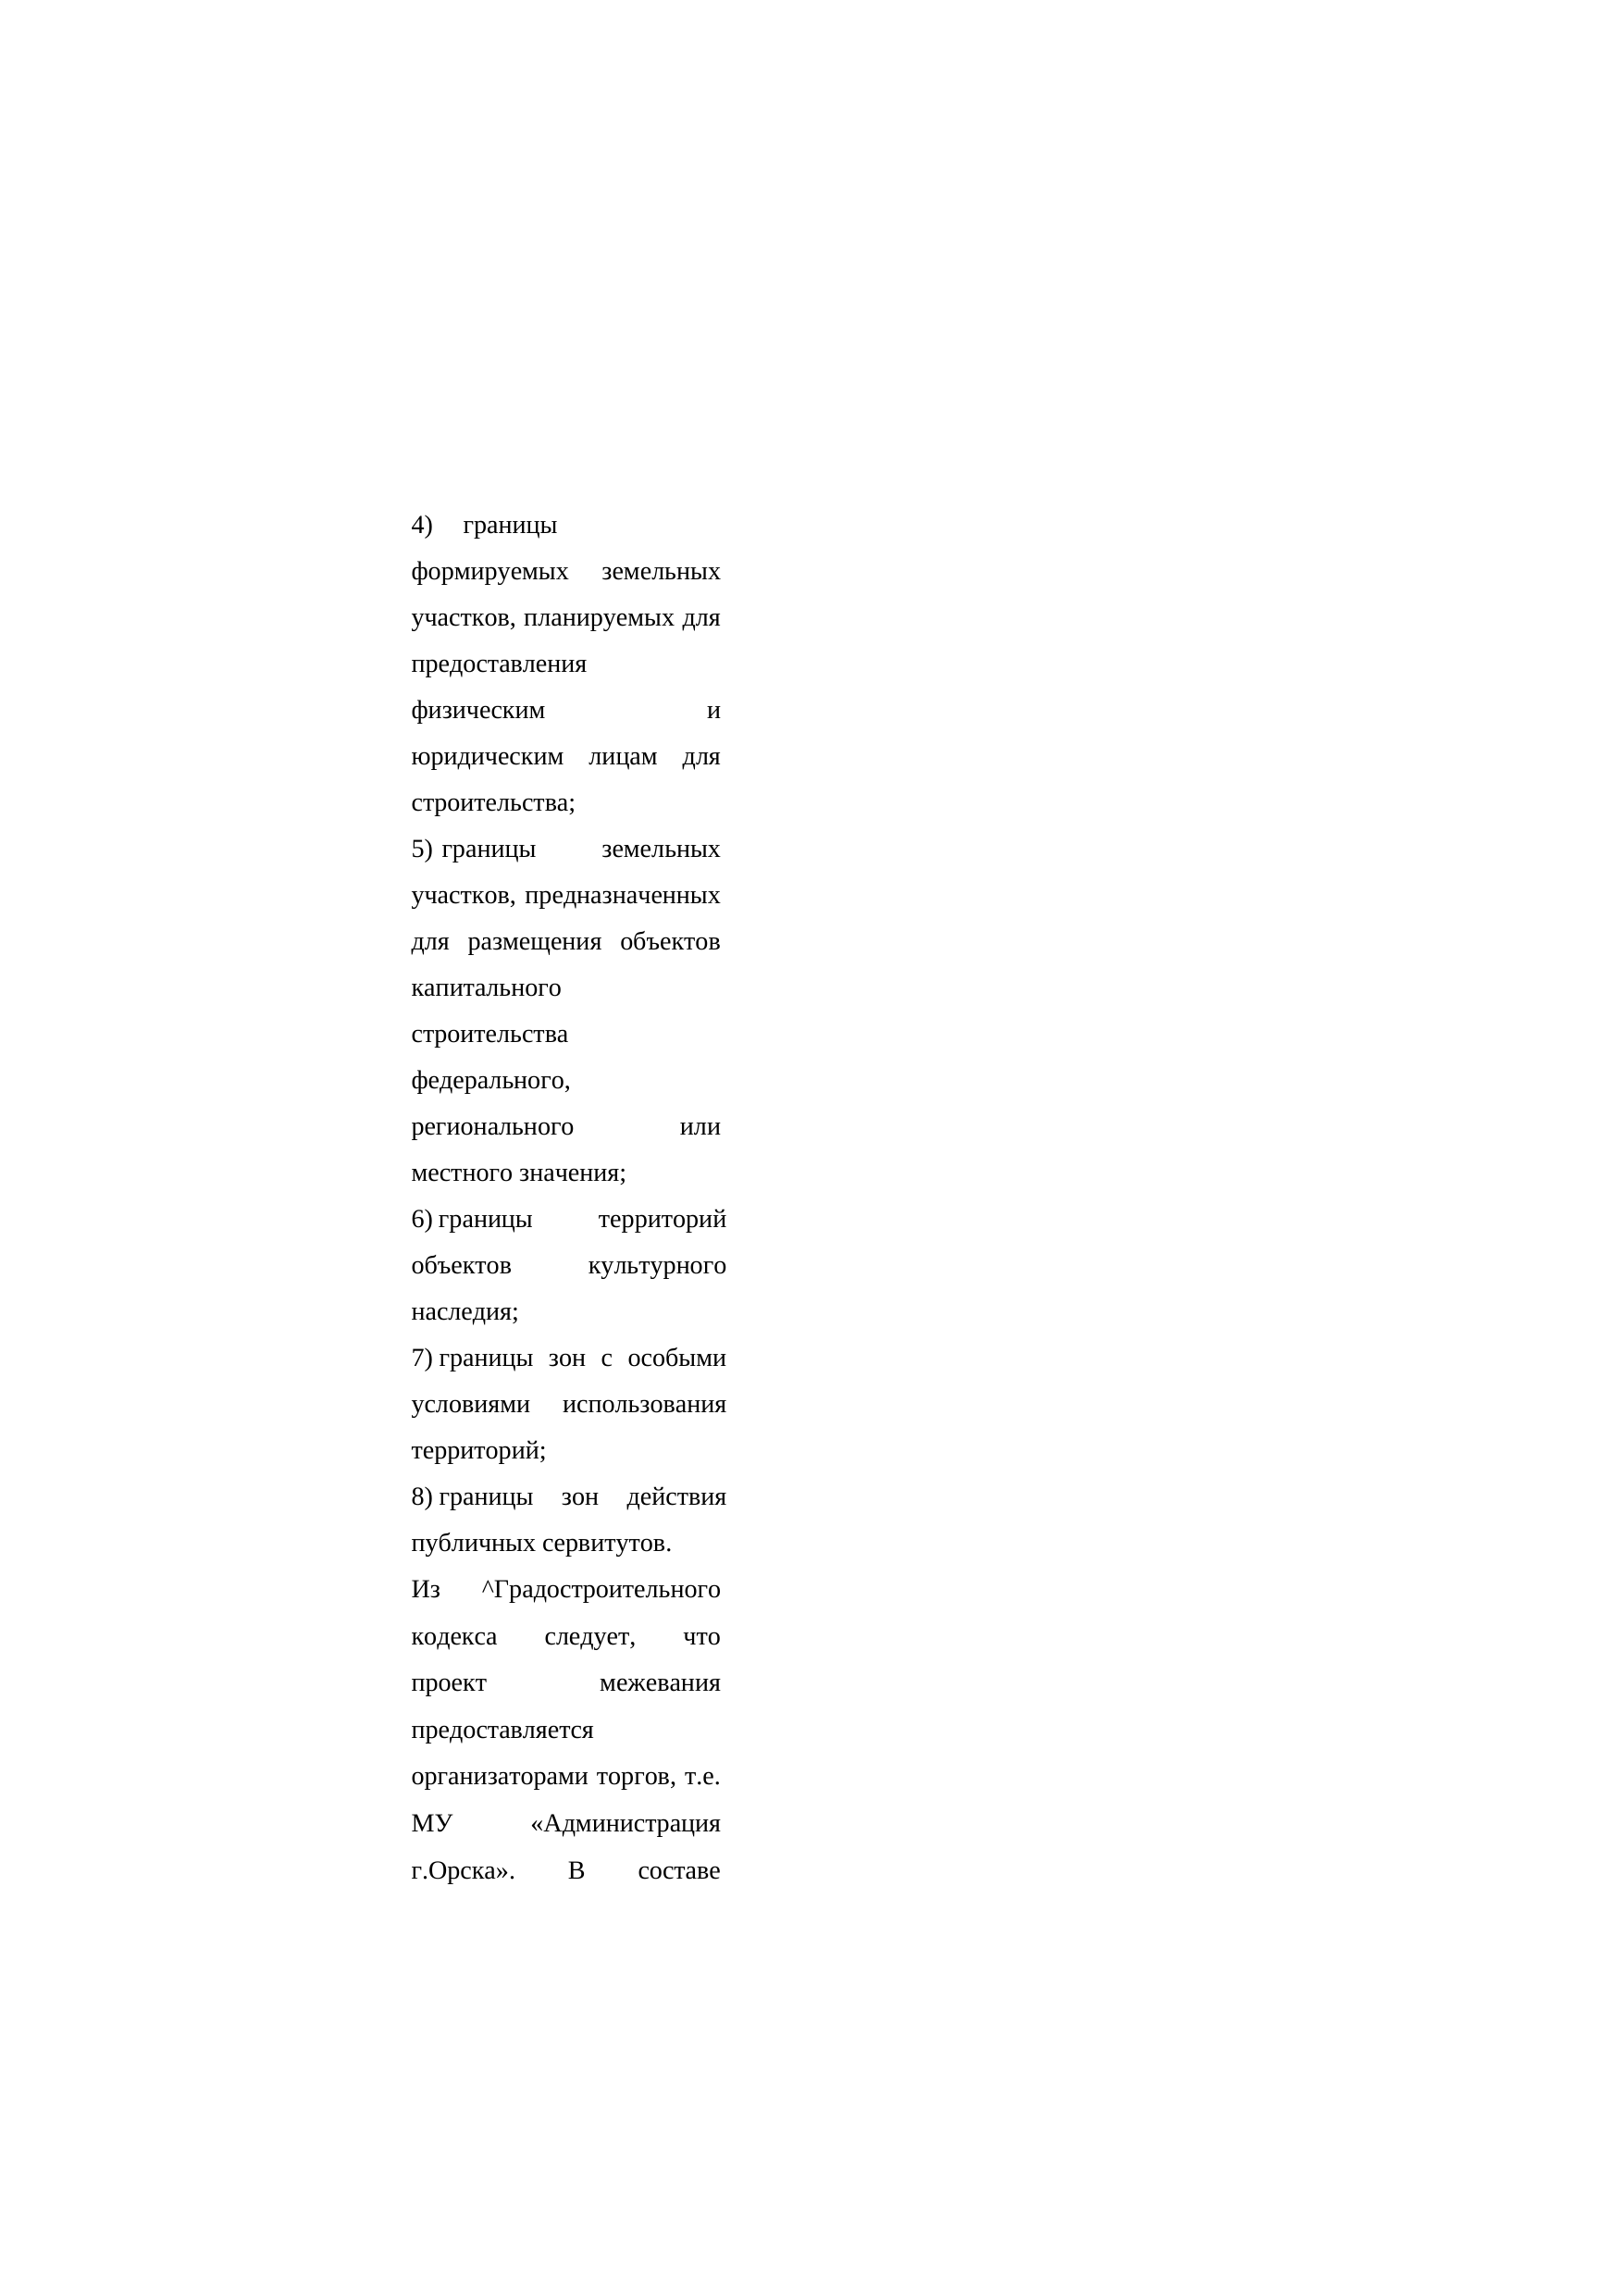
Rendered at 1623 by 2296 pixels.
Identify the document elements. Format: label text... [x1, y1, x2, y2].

list границы земельных участков, предназначенных для размещения объектов капитального строительства федерального, регионального или местного значения; [411, 820, 721, 1190]
list границы формируемых земельных участков, планируемых для предоставления физическим и юридическим лицам для строительства; [411, 496, 721, 820]
list границы зон с особыми условиями использования территорий; [411, 1329, 726, 1468]
list границы зон действия публичных сервитутов. [411, 1468, 726, 1560]
list границы территорий объектов культурного наследия; [411, 1190, 726, 1329]
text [411, 1560, 721, 1888]
